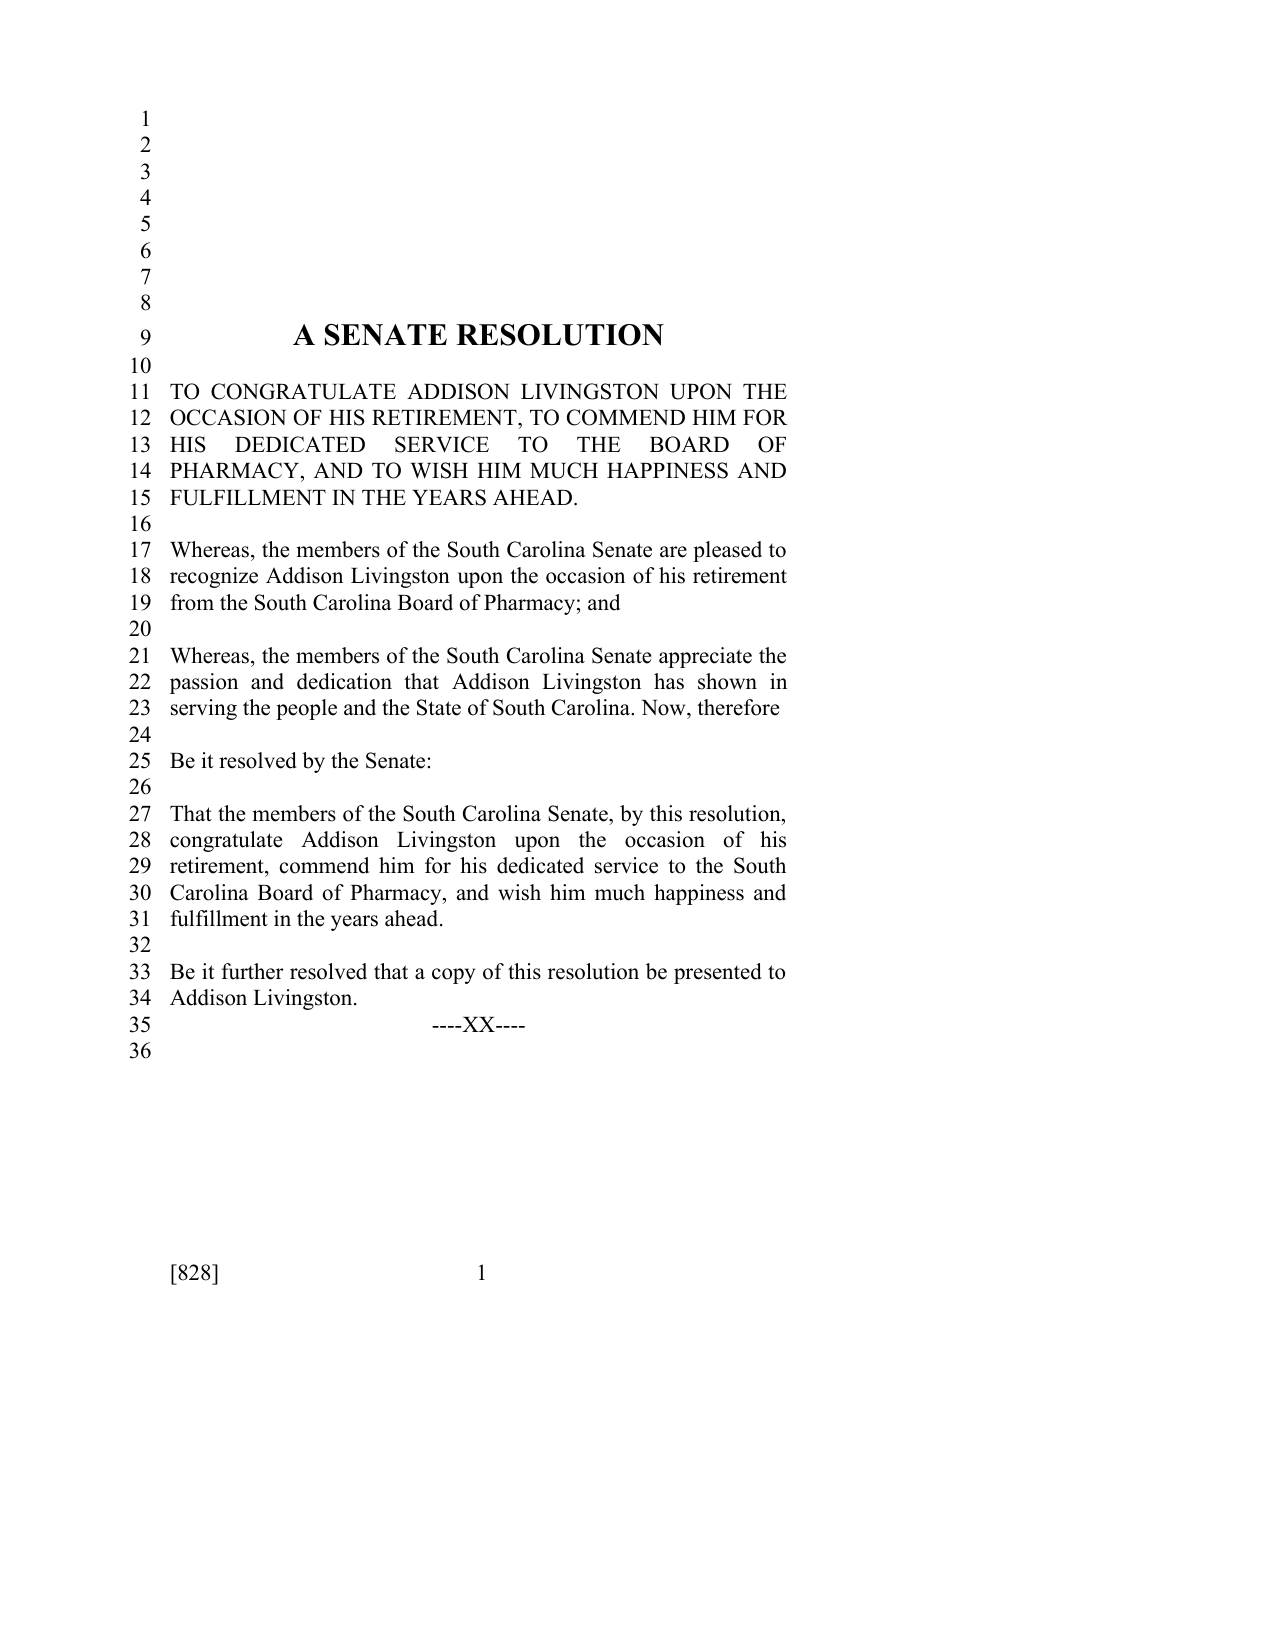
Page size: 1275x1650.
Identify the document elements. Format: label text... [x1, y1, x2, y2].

text ----XX---- [169, 1011, 787, 1037]
text Be it resolved by the Senate: [169, 747, 787, 773]
text Whereas, the members of the South Carolina Senate appreciate the passion and dedication that Addison Livingston has shown in serving the people and the State of South Carolina. Now, therefore [169, 642, 787, 721]
text That the members of the South Carolina Senate, by this resolution, congratulate Addison Livingston upon the occasion of his retirement, commend him for his dedicated service to the South Carolina Board of Pharmacy, and wish him much happiness and fulfillment in the years ahead. [169, 800, 787, 932]
text Be it further resolved that a copy of this resolution be presented to Addison Livingston. [169, 958, 787, 1011]
text TO CONGRATULATE ADDISON LIVINGSTON UPON THE OCCASION OF HIS RETIREMENT, TO COMMEND HIM FOR HIS DEDICATED SERVICE TO THE BOARD OF PHARMACY, AND TO WISH HIM MUCH HAPPINESS AND FULFILLMENT IN THE YEARS AHEAD. [169, 378, 787, 510]
text A SENATE RESOLUTION [169, 316, 787, 352]
text Whereas, the members of the South Carolina Senate are pleased to recognize Addison Livingston upon the occasion of his retirement from the South Carolina Board of Pharmacy; and [169, 536, 787, 615]
